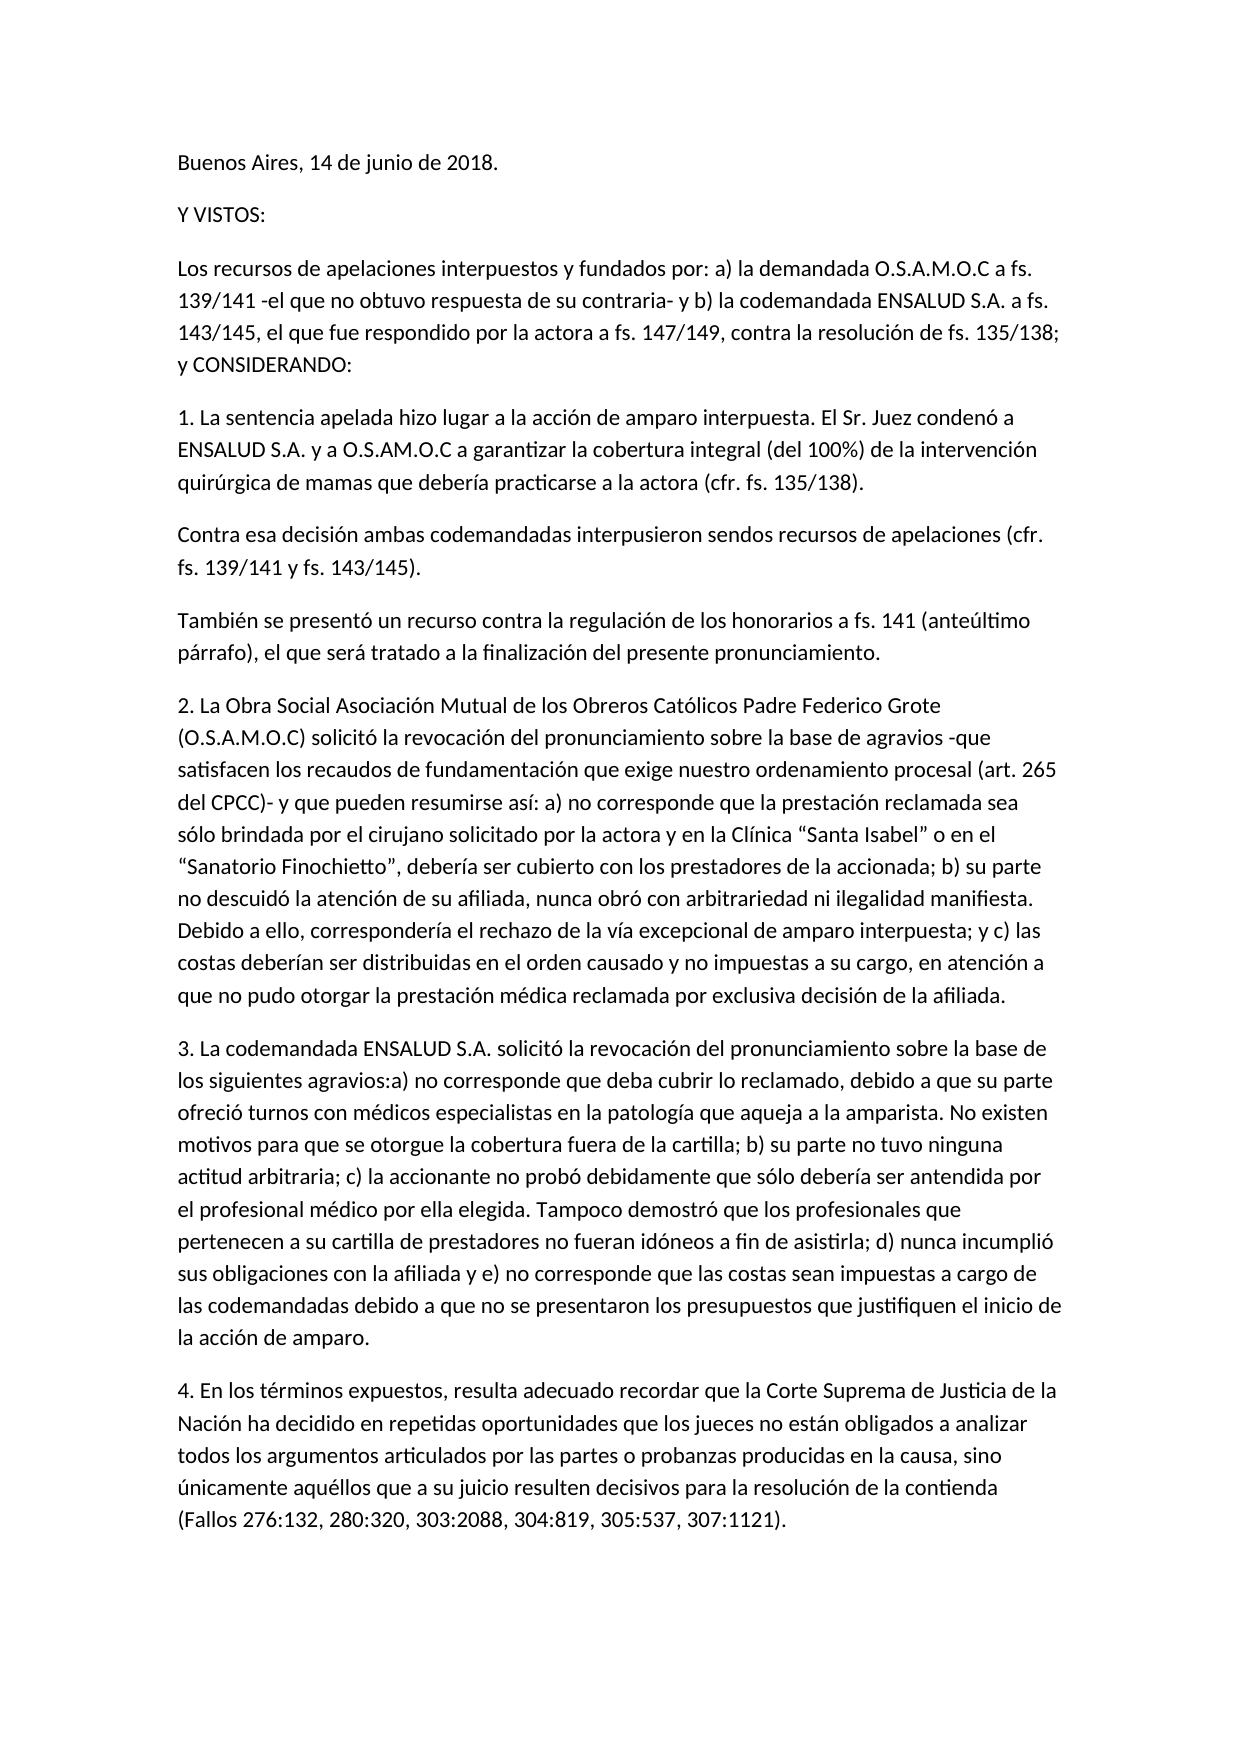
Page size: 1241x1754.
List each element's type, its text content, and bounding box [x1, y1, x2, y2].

text Buenos Aires, 14 de junio de 2018. [177, 148, 1063, 176]
text 1. La sentencia apelada hizo lugar a la acción de amparo interpuesta. El Sr. Juez condenó a ENSALUD S.A. y a O.S.AM.O.C a garantizar la cobertura integral (del 100%) de la intervención quirúrgica de mamas que debería practicarse a la actora (cfr. fs. 135/138). [177, 403, 1063, 496]
text 4. En los términos expuestos, resulta adecuado recordar que la Corte Suprema de Justicia de la Nación ha decidido en repetidas oportunidades que los jueces no están obligados a analizar todos los argumentos articulados por las partes o probanzas producidas en la causa, sino únicamente aquéllos que a su juicio resulten decisivos para la resolución de la contienda (Fallos 276:132, 280:320, 303:2088, 304:819, 305:537, 307:1121). [177, 1376, 1063, 1533]
text 2. La Obra Social Asociación Mutual de los Obreros Católicos Padre Federico Grote (O.S.A.M.O.C) solicitó la revocación del pronunciamiento sobre la base de agravios -que satisfacen los recaudos de fundamentación que exige nuestro ordenamiento procesal (art. 265 del CPCC)- y que pueden resumirse así: a) no corresponde que la prestación reclamada sea sólo brindada por el cirujano solicitado por la actora y en la Clínica “Santa Isabel” o en el “Sanatorio Finochietto”, debería ser cubierto con los prestadores de la accionada; b) su parte no descuidó la atención de su afiliada, nunca obró con arbitrariedad ni ilegalidad manifiesta. Debido a ello, correspondería el rechazo de la vía excepcional de amparo interpuesta; y c) las costas deberían ser distribuidas en el orden causado y no impuestas a su cargo, en atención a que no pudo otorgar la prestación médica reclamada por exclusiva decisión de la afiliada. [177, 691, 1063, 1009]
text 3. La codemandada ENSALUD S.A. solicitó la revocación del pronunciamiento sobre la base de los siguientes agravios:a) no corresponde que deba cubrir lo reclamado, debido a que su parte ofreció turnos con médicos especialistas en la patología que aqueja a la amparista. No existen motivos para que se otorgue la cobertura fuera de la cartilla; b) su parte no tuvo ninguna actitud arbitraria; c) la accionante no probó debidamente que sólo debería ser antendida por el profesional médico por ella elegida. Tampoco demostró que los profesionales que pertenecen a su cartilla de prestadores no fueran idóneos a fin de asistirla; d) nunca incumplió sus obligaciones con la afiliada y e) no corresponde que las costas sean impuestas a cargo de las codemandadas debido a que no se presentaron los presupuestos que justifiquen el inicio de la acción de amparo. [177, 1034, 1063, 1351]
text También se presentó un recurso contra la regulación de los honorarios a fs. 141 (anteúltimo párrafo), el que será tratado a la finalización del presente pronunciamiento. [177, 606, 1063, 666]
text Y VISTOS: [177, 201, 1063, 229]
text Los recursos de apelaciones interpuestos y fundados por: a) la demandada O.S.A.M.O.C a fs. 139/141 -el que no obtuvo respuesta de su contraria- y b) la codemandada ENSALUD S.A. a fs. 143/145, el que fue respondido por la actora a fs. 147/149, contra la resolución de fs. 135/138; y CONSIDERANDO: [177, 254, 1063, 378]
text Contra esa decisión ambas codemandadas interpusieron sendos recursos de apelaciones (cfr. fs. 139/141 y fs. 143/145). [177, 521, 1063, 581]
